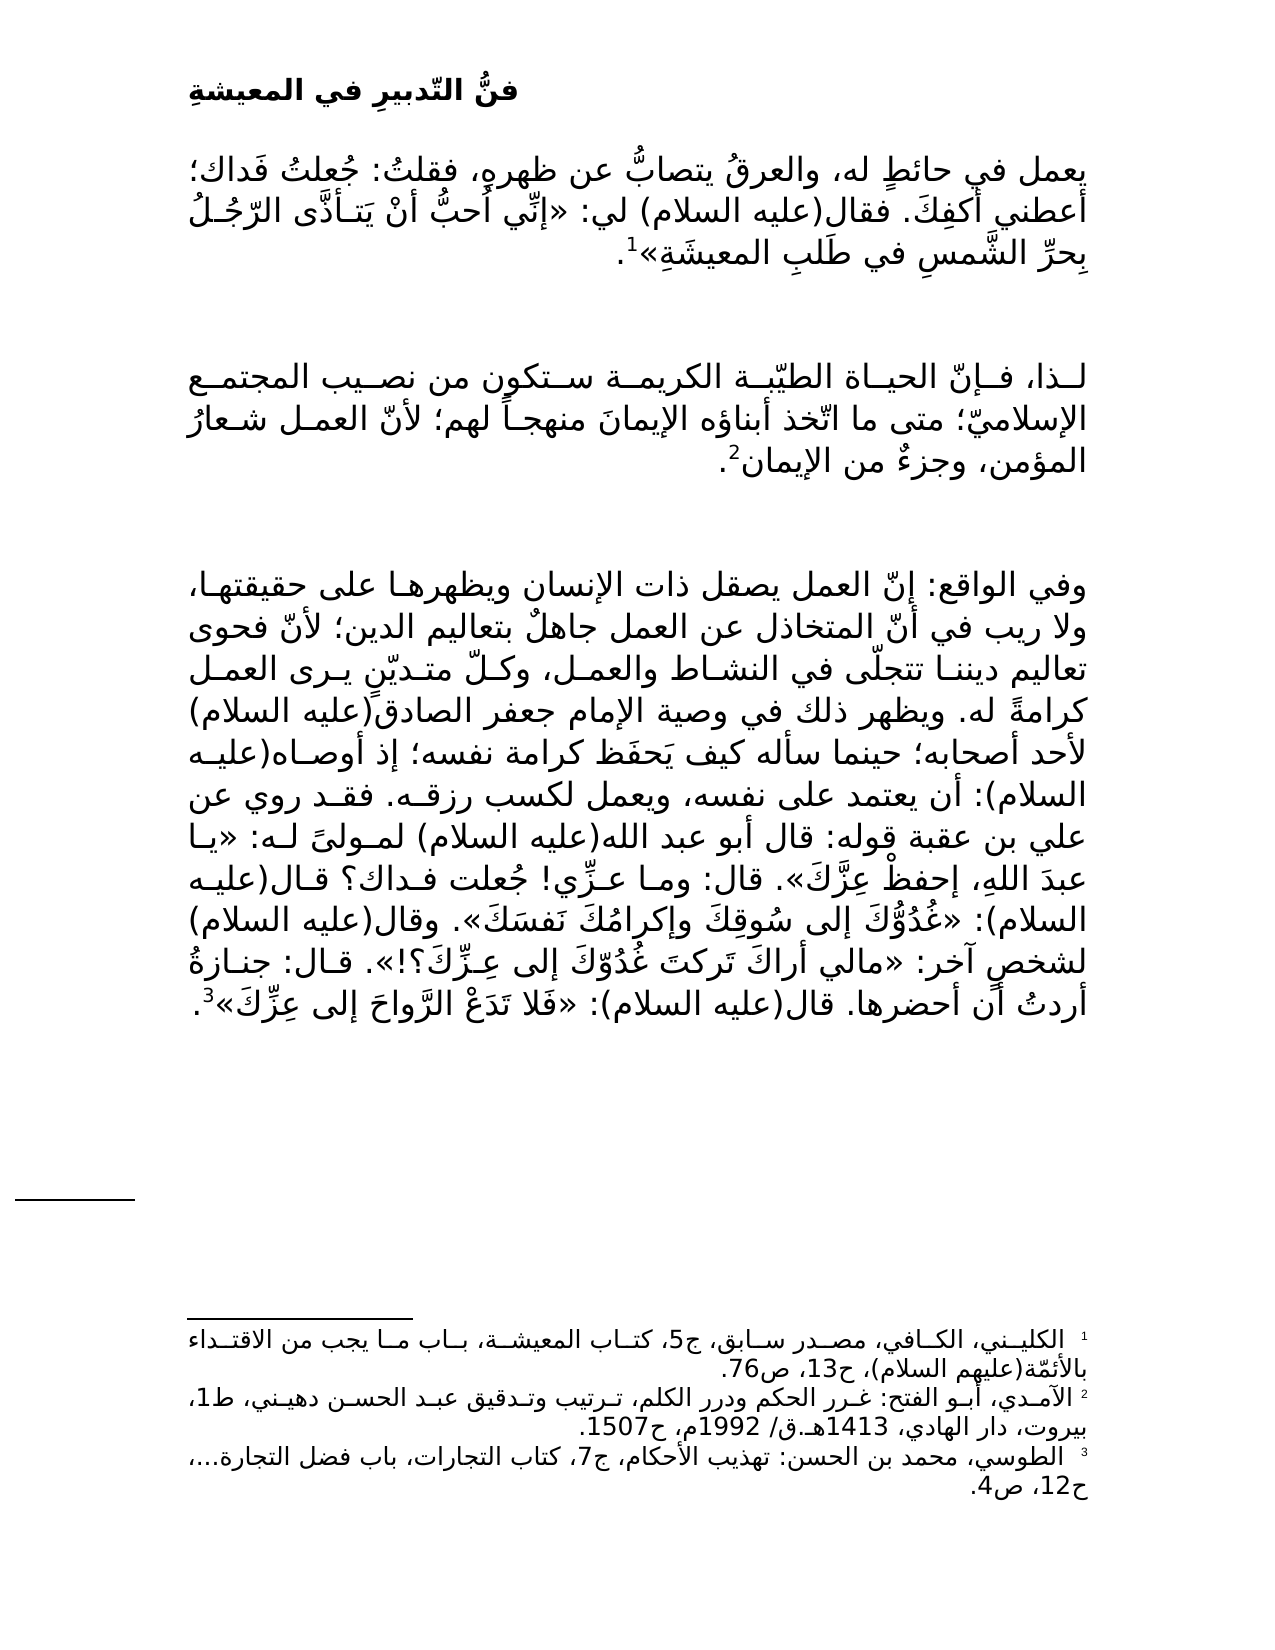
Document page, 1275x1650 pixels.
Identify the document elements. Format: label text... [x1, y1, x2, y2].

text يعمل في حائطٍ له، والعرقُ يتصابُّ عن ظهرهِ، فقلتُ: جُعلتُ فَداك؛ أعطني أكفِكَ. فقال(عليه السلام) لي: «إنِّي اُحبُّ أنْ يَتأذَّى الرّجُلُ بِحرِّ الشَّمسِ في طَلبِ المعيشَةِ». [187, 150, 1087, 273]
text لذا، فإنّ الحياة الطيّبة الكريمة ستكون من نصيب المجتمع الإسلاميّ؛ متى ما اتّخذ أبناؤه الإيمانَ منهجاً لهم؛ لأنّ العمل شعارُ المؤمن، وجزءٌ من الإيمان. [187, 358, 1087, 481]
text وفي الواقع: إنّ العمل يصقل ذات الإنسان ويظهرها على حقيقتها، ولا ريب في أنّ المتخاذل عن العمل جاهلٌ بتعاليم الدين؛ لأنّ فحوى تعاليم ديننا تتجلّى في النشاط والعمل، وكلّ متديّنٍ يرى العمل كرامةً له. ويظهر ذلك في وصية الإمام جعفر الصادق(عليه السلام) لأحد أصحابه؛ حينما سأله كيف يَحفَظ كرامة نفسه؛ إذ أوصاه(عليه السلام): أن يعتمد على نفسه، ويعمل لكسب رزقه. فقد روي عن علي بن عقبة قوله: قال أبو عبد الله(عليه السلام) لمولىً له: «يا عبدَ اللهِ، إحفظْ عِزَّكَ». قال: وما عزِّي! جُعلت فداك؟ قال(عليه السلام): «غُدُوُّكَ إلى سُوقِكَ وإكرامُكَ نَفسَكَ». وقال(عليه السلام) لشخصٍ آخر: «مالي أراكَ تَركتَ غُدُوّكَ إلى عِزِّكَ؟!». قال: جنازةُ أردتُ أن أحضرها. قال(عليه السلام): «فَلا تَدَعْ الرَّواحَ إلى عِزِّكَ». [187, 566, 1087, 1023]
